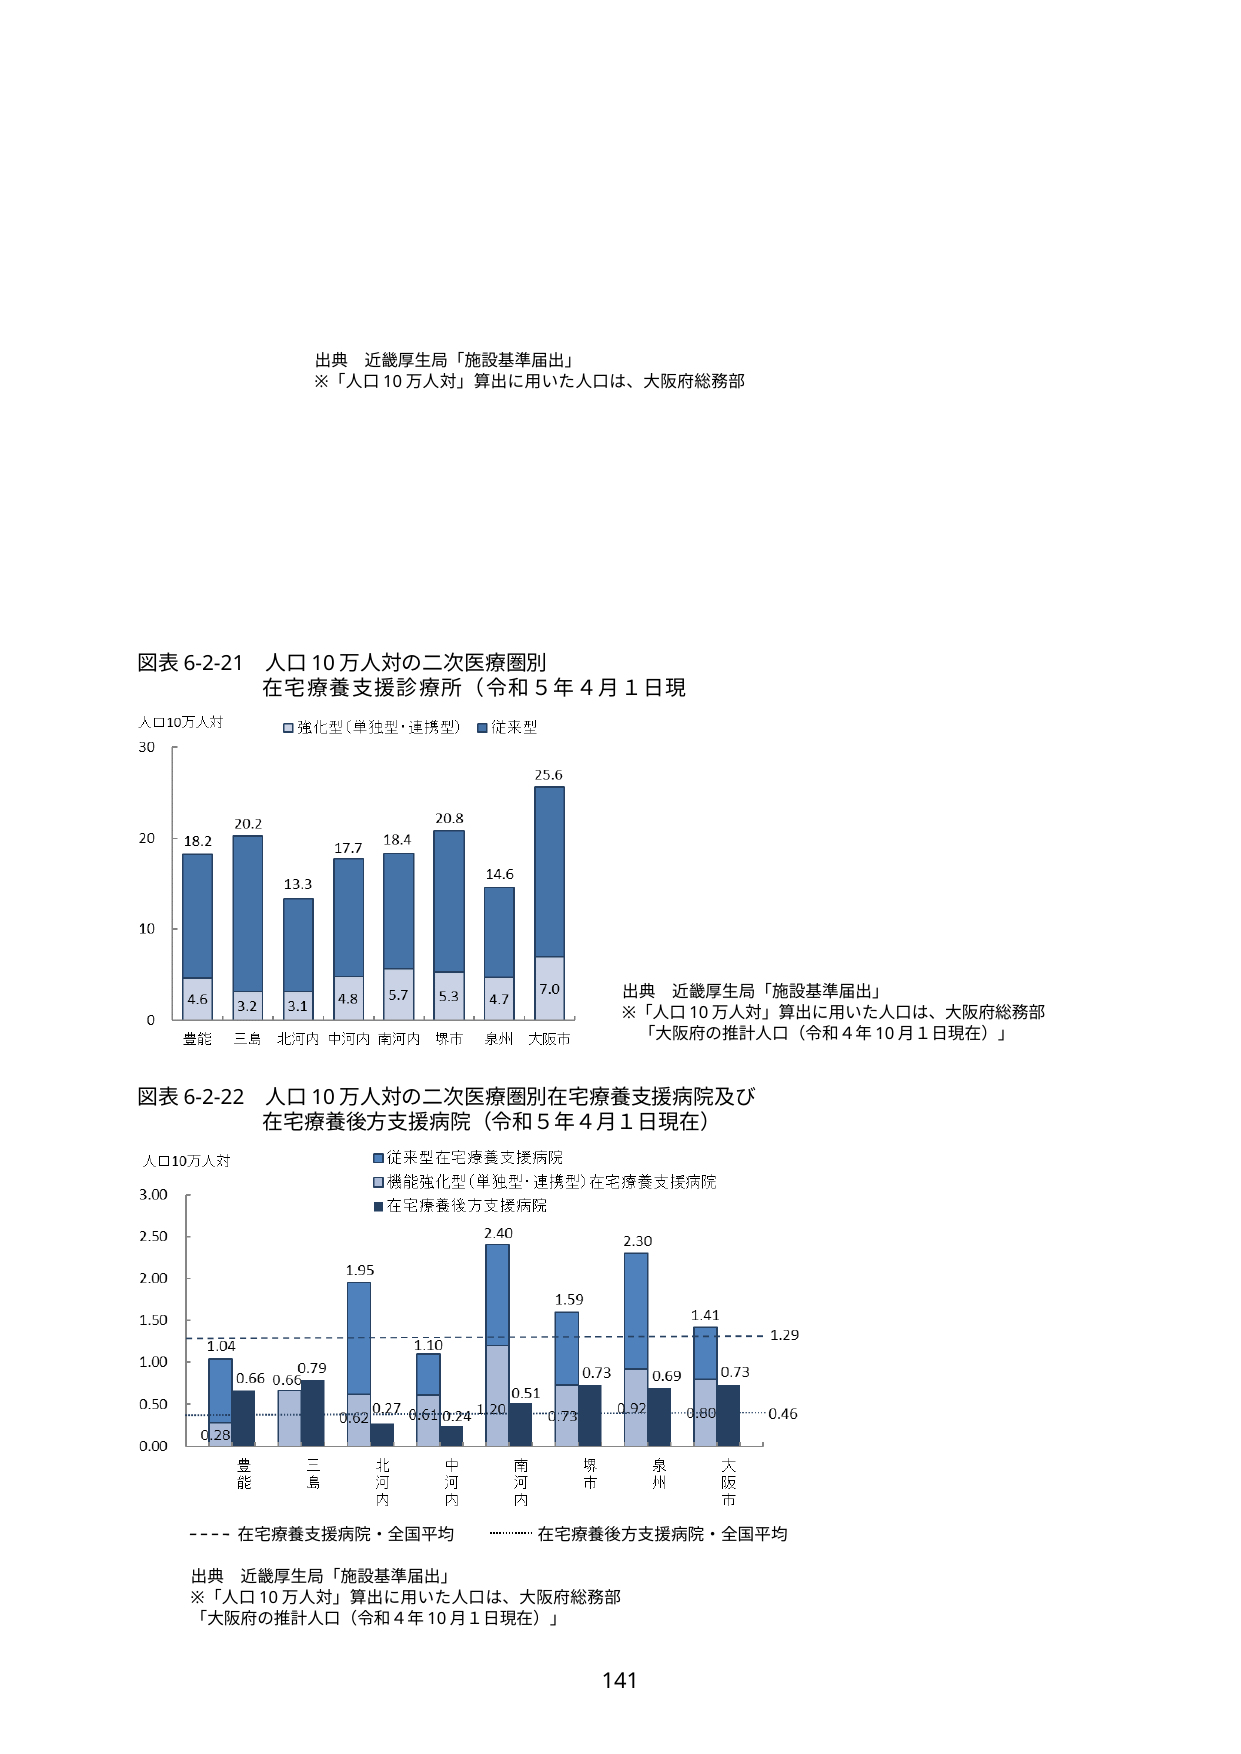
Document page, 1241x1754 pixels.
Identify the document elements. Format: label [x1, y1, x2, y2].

picture [127, 1144, 812, 1517]
picture [126, 703, 588, 1059]
